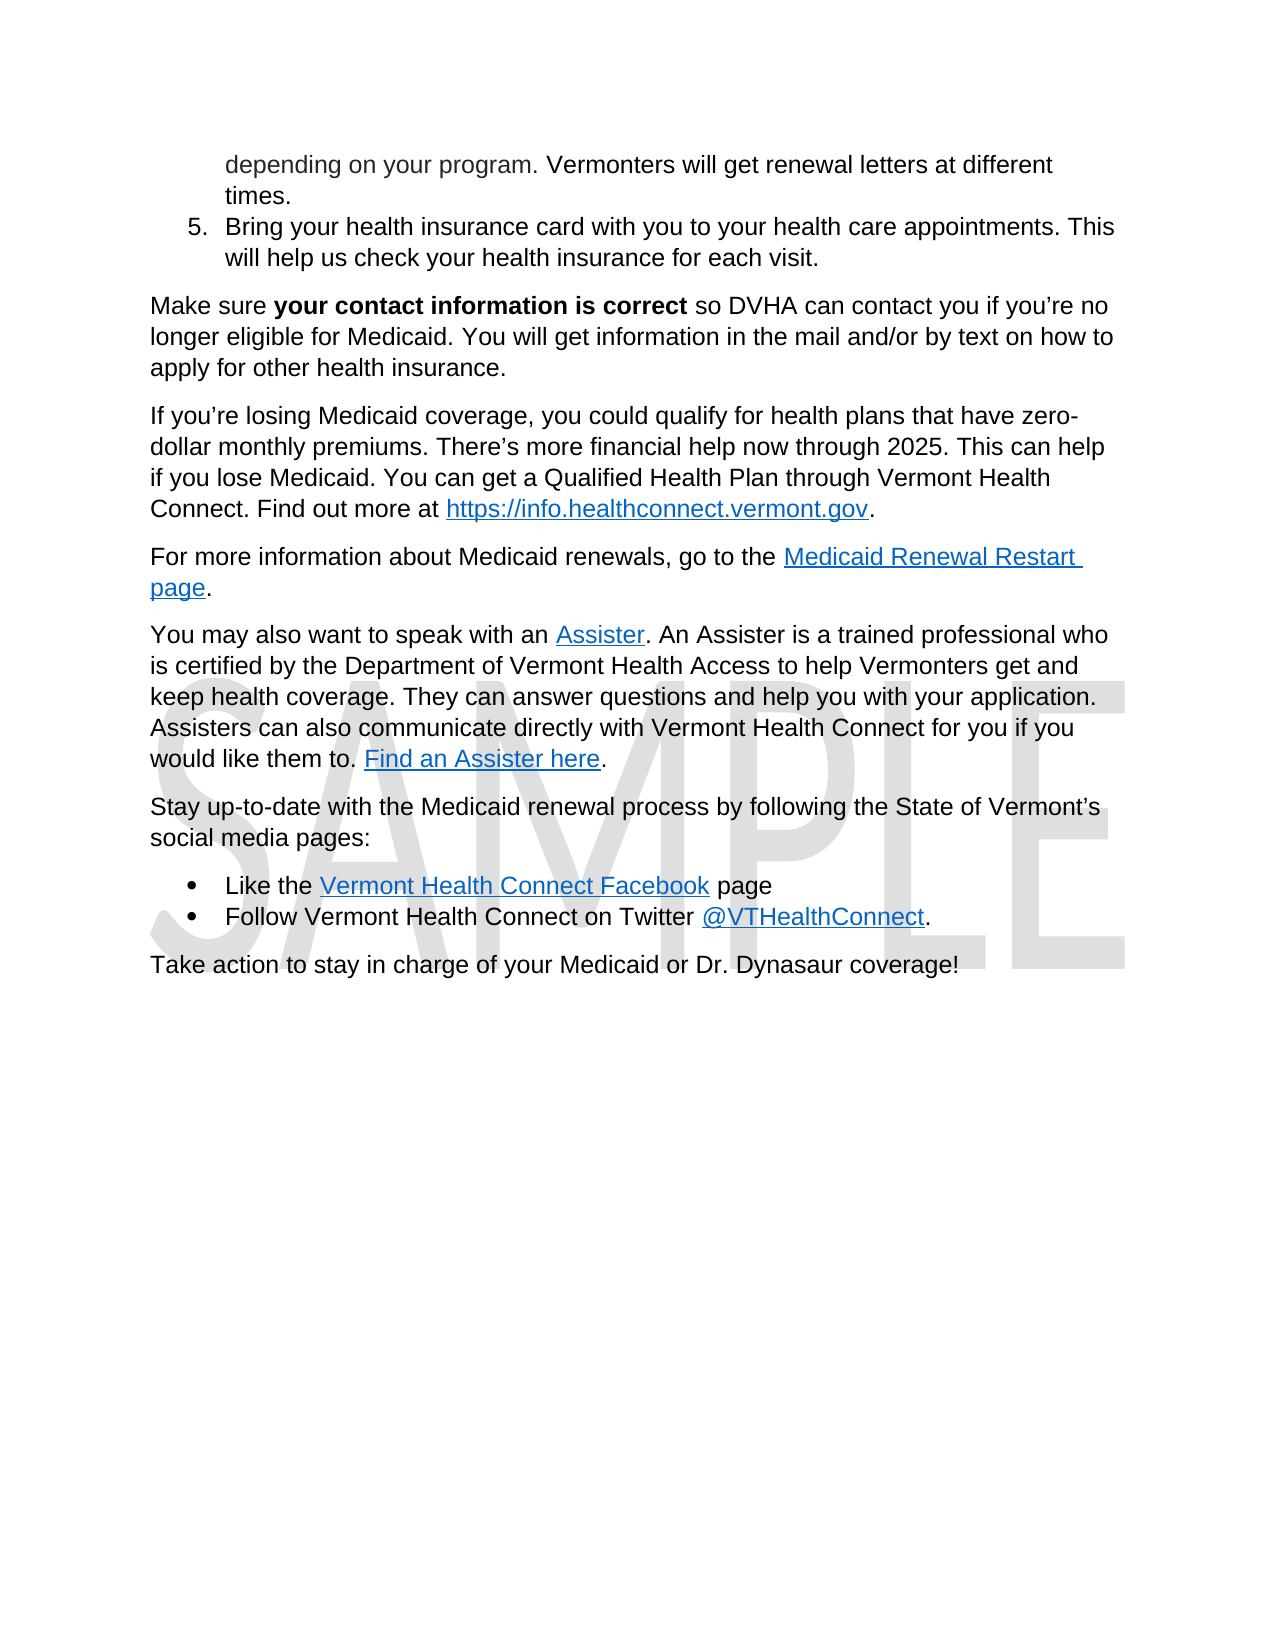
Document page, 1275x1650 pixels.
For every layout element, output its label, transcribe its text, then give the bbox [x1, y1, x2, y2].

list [187, 150, 1125, 210]
text If you’re losing Medicaid coverage, you could qualify for health plans that have zero-dollar monthly premiums. There’s more financial help now through 2025. This can help if you lose Medicaid. You can get a Qualified Health Plan through Vermont Health Connect. Find out more at https://info.healthconnect.vermont.gov. [150, 401, 1125, 522]
text Stay up-to-date with the Medicaid renewal process by following the State of Vermont’s social media pages: [150, 792, 1125, 852]
text Take action to stay in charge of your Medicaid or Dr. Dynasaur coverage! [150, 950, 1125, 978]
list Bring your health insurance card with you to your health care appointments. This will help us check your health insurance for each visit. [187, 212, 1125, 272]
list Follow Vermont Health Connect on Twitter @VTHealthConnect. [187, 902, 1125, 931]
list Like the Vermont Health Connect Facebook page [187, 871, 1125, 900]
text You may also want to speak with an Assister. An Assister is a trained professional who is certified by the Department of Vermont Health Access to help Vermonters get and keep health coverage. They can answer questions and help you with your application. Assisters can also communicate directly with Vermont Health Connect for you if you would like them to. Find an Assister here. [150, 620, 1125, 773]
text Make sure your contact information is correct so DVHA can contact you if you’re no longer eligible for Medicaid. You will get information in the mail and/or by text on how to apply for other health insurance. [150, 291, 1125, 382]
text For more information about Medicaid renewals, go to the Medicaid Renewal Restart page. [150, 541, 1125, 601]
